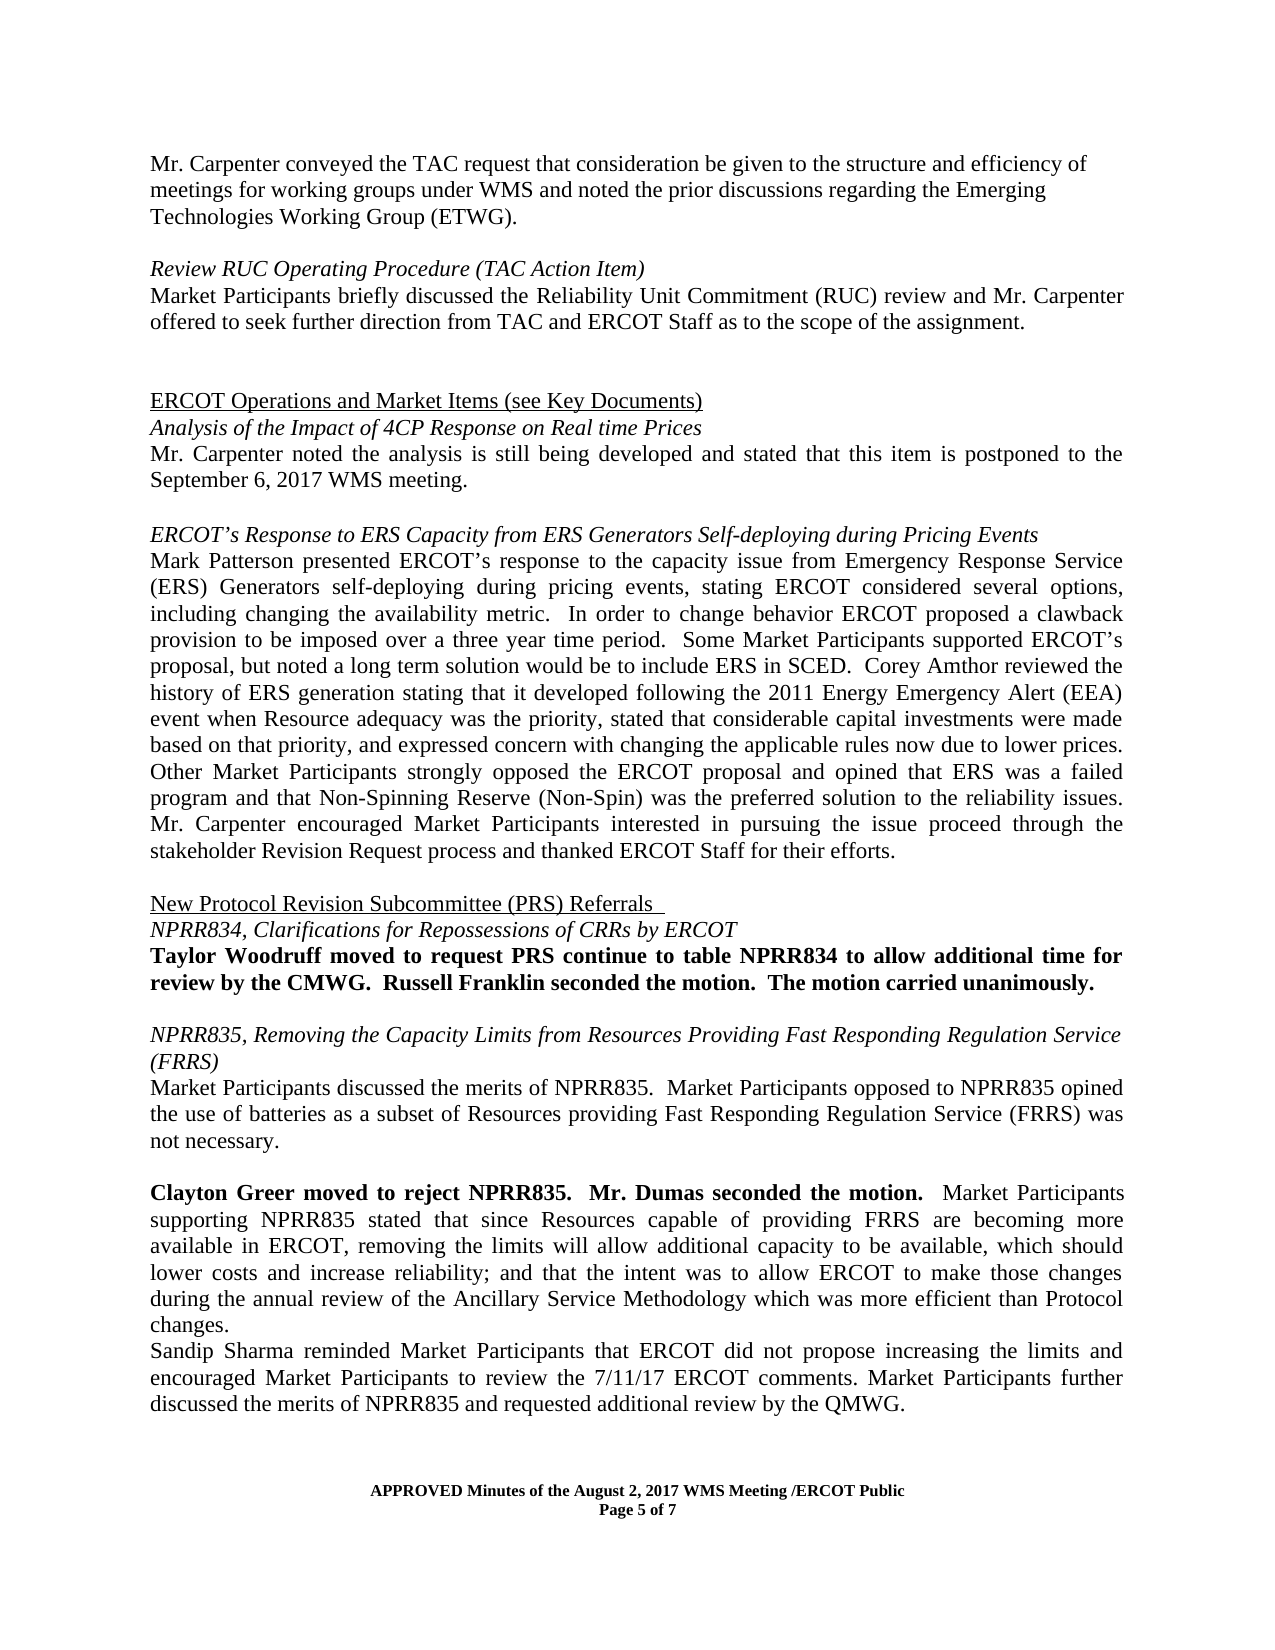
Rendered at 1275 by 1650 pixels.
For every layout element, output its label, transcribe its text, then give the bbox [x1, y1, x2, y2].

text Market Participants briefly discussed the Reliability Unit Commitment (RUC) review and Mr. Carpenter offered to seek further direction from TAC and ERCOT Staff as to the scope of the assignment. [150, 282, 1125, 334]
text Analysis of the Impact of 4CP Response on Real time Prices [150, 413, 1125, 440]
text New Protocol Revision Subcommittee (PRS) Referrals [150, 889, 1125, 916]
text NPRR834, Clarifications for Repossessions of CRRs by ERCOT [150, 916, 1125, 942]
text Sandip Sharma reminded Market Participants that ERCOT did not propose increasing the limits and encouraged Market Participants to review the 7/11/17 ERCOT comments. Market Participants further discussed the merits of NPRR835 and requested additional review by the QMWG. [150, 1338, 1125, 1417]
text Mr. Carpenter noted the analysis is still being developed and stated that this item is postponed to the September 6, 2017 WMS meeting. [150, 440, 1125, 493]
text Taylor Woodruff moved to request PRS continue to table NPRR834 to allow additional time for review by the CMWG. Russell Franklin seconded the motion. The motion carried unanimously. [150, 942, 1125, 995]
text Review RUC Operating Procedure (TAC Action Item) [150, 255, 1125, 282]
text ERCOT Operations and Market Items (see Key Documents) [150, 387, 1125, 413]
text NPRR835, Removing the Capacity Limits from Resources Providing Fast Responding Regulation Service (FRRS) [150, 1021, 1125, 1074]
text Mark Patterson presented ERCOT’s response to the capacity issue from Emergency Response Service (ERS) Generators self-deploying during pricing events, stating ERCOT considered several options, including changing the availability metric. In order to change behavior ERCOT proposed a clawback provision to be imposed over a three year time period. Some Market Participants supported ERCOT’s proposal, but noted a long term solution would be to include ERS in SCED. Corey Amthor reviewed the history of ERS generation stating that it developed following the 2011 Energy Emergency Alert (EEA) event when Resource adequacy was the priority, stated that considerable capital investments were made based on that priority, and expressed concern with changing the applicable rules now due to lower prices. Other Market Participants strongly opposed the ERCOT proposal and opined that ERS was a failed program and that Non-Spinning Reserve (Non-Spin) was the preferred solution to the reliability issues. Mr. Carpenter encouraged Market Participants interested in pursuing the issue proceed through the stakeholder Revision Request process and thanked ERCOT Staff for their efforts. [150, 547, 1125, 863]
text ERCOT’s Response to ERS Capacity from ERS Generators Self-deploying during Pricing Events [150, 521, 1125, 547]
text Mr. Carpenter conveyed the TAC request that consideration be given to the structure and efficiency of meetings for working groups under WMS and noted the prior discussions regarding the Emerging Technologies Working Group (ETWG). [150, 150, 1125, 229]
text Market Participants discussed the merits of NPRR835. Market Participants opposed to NPRR835 opined the use of batteries as a subset of Resources providing Fast Responding Regulation Service (FRRS) was not necessary. [150, 1074, 1125, 1153]
text Clayton Greer moved to reject NPRR835. Mr. Dumas seconded the motion. Market Participants supporting NPRR835 stated that since Resources capable of providing FRRS are becoming more available in ERCOT, removing the limits will allow additional capacity to be available, which should lower costs and increase reliability; and that the intent was to allow ERCOT to make those changes during the annual review of the Ancillary Service Methodology which was more efficient than Protocol changes. [150, 1179, 1125, 1338]
